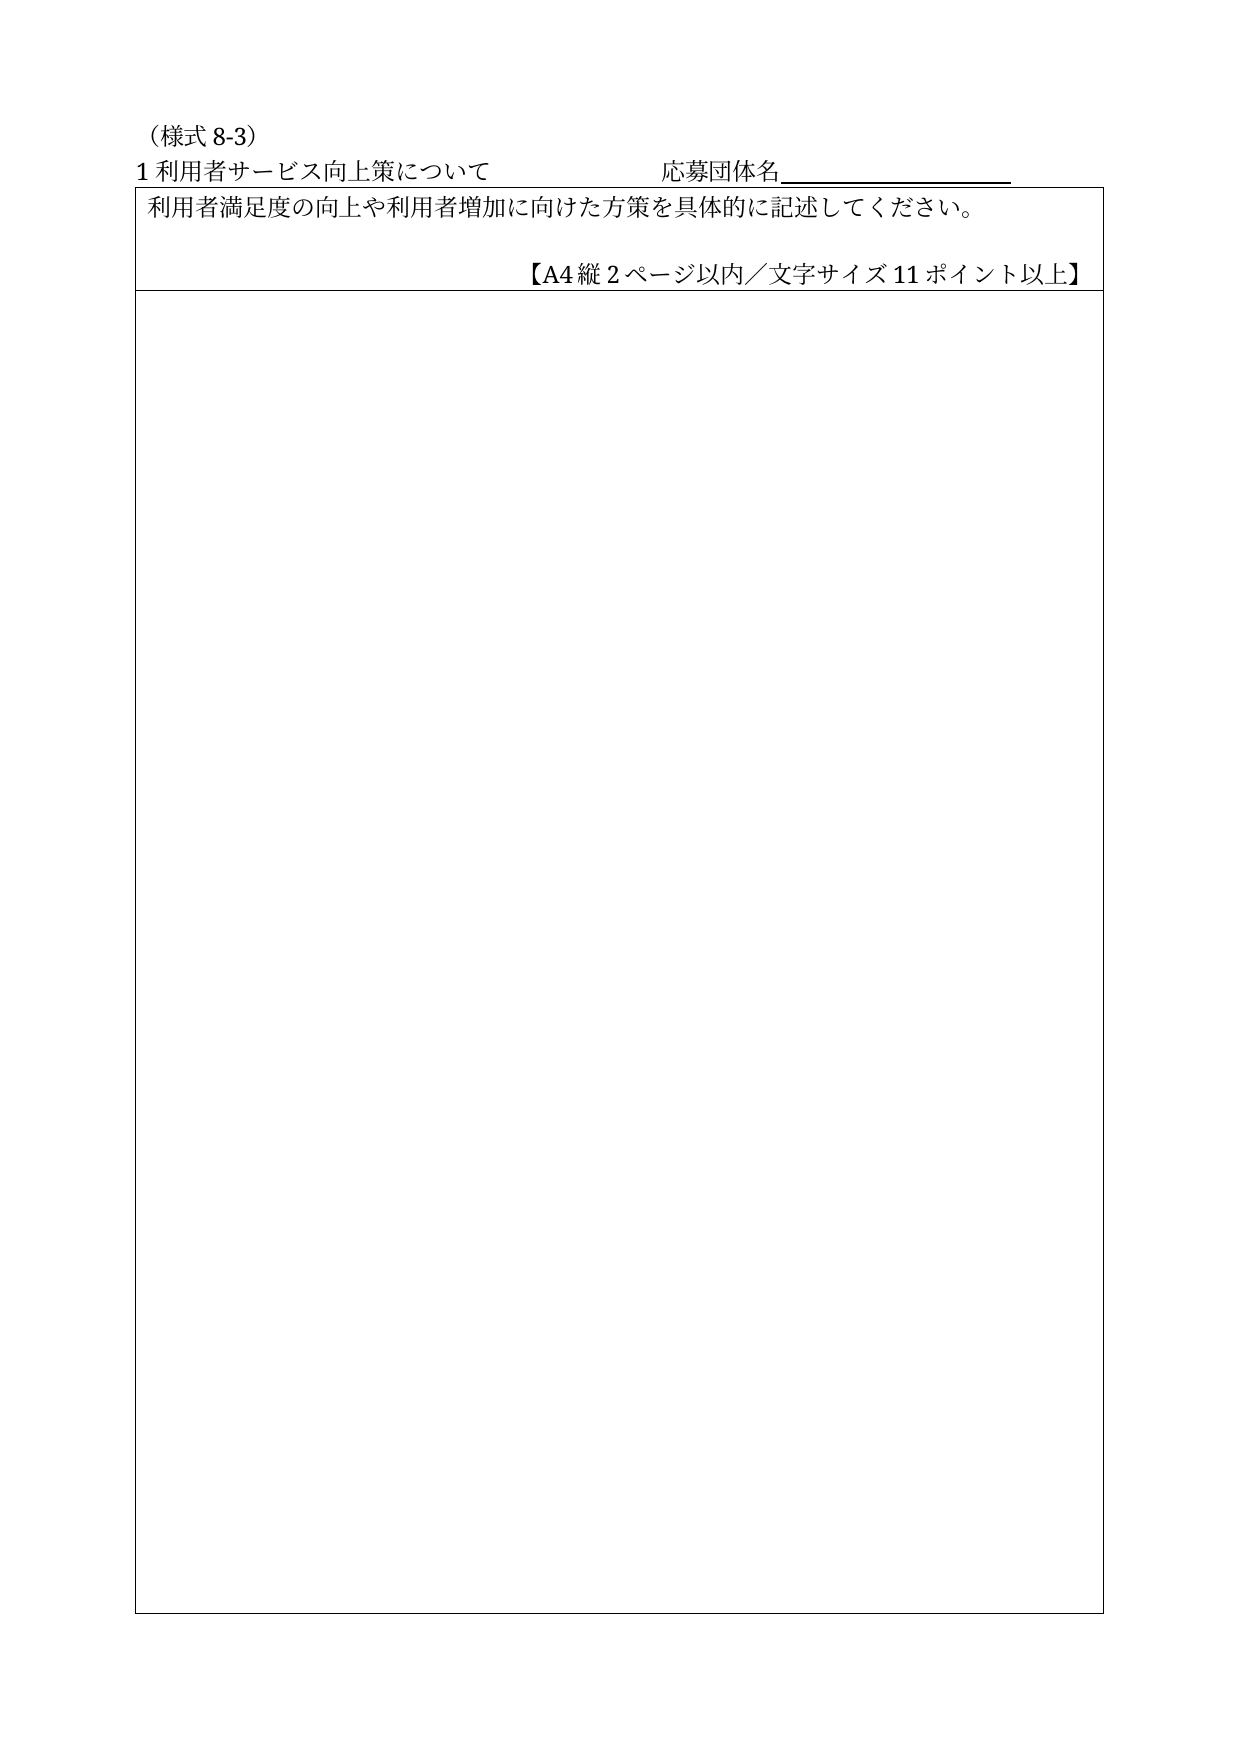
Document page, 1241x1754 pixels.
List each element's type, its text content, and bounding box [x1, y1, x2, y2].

table_cell [136, 291, 1103, 1613]
text 1 利用者サービス向上策について 応募団体名 [136, 153, 1104, 187]
table_header 利用者満足度の向上や利用者増加に向けた方策を具体的に記述してください。 【A4縦2ページ以内／文字サイズ11ポイント以上】 [136, 188, 1103, 290]
text （様式8-3） [136, 118, 1104, 153]
